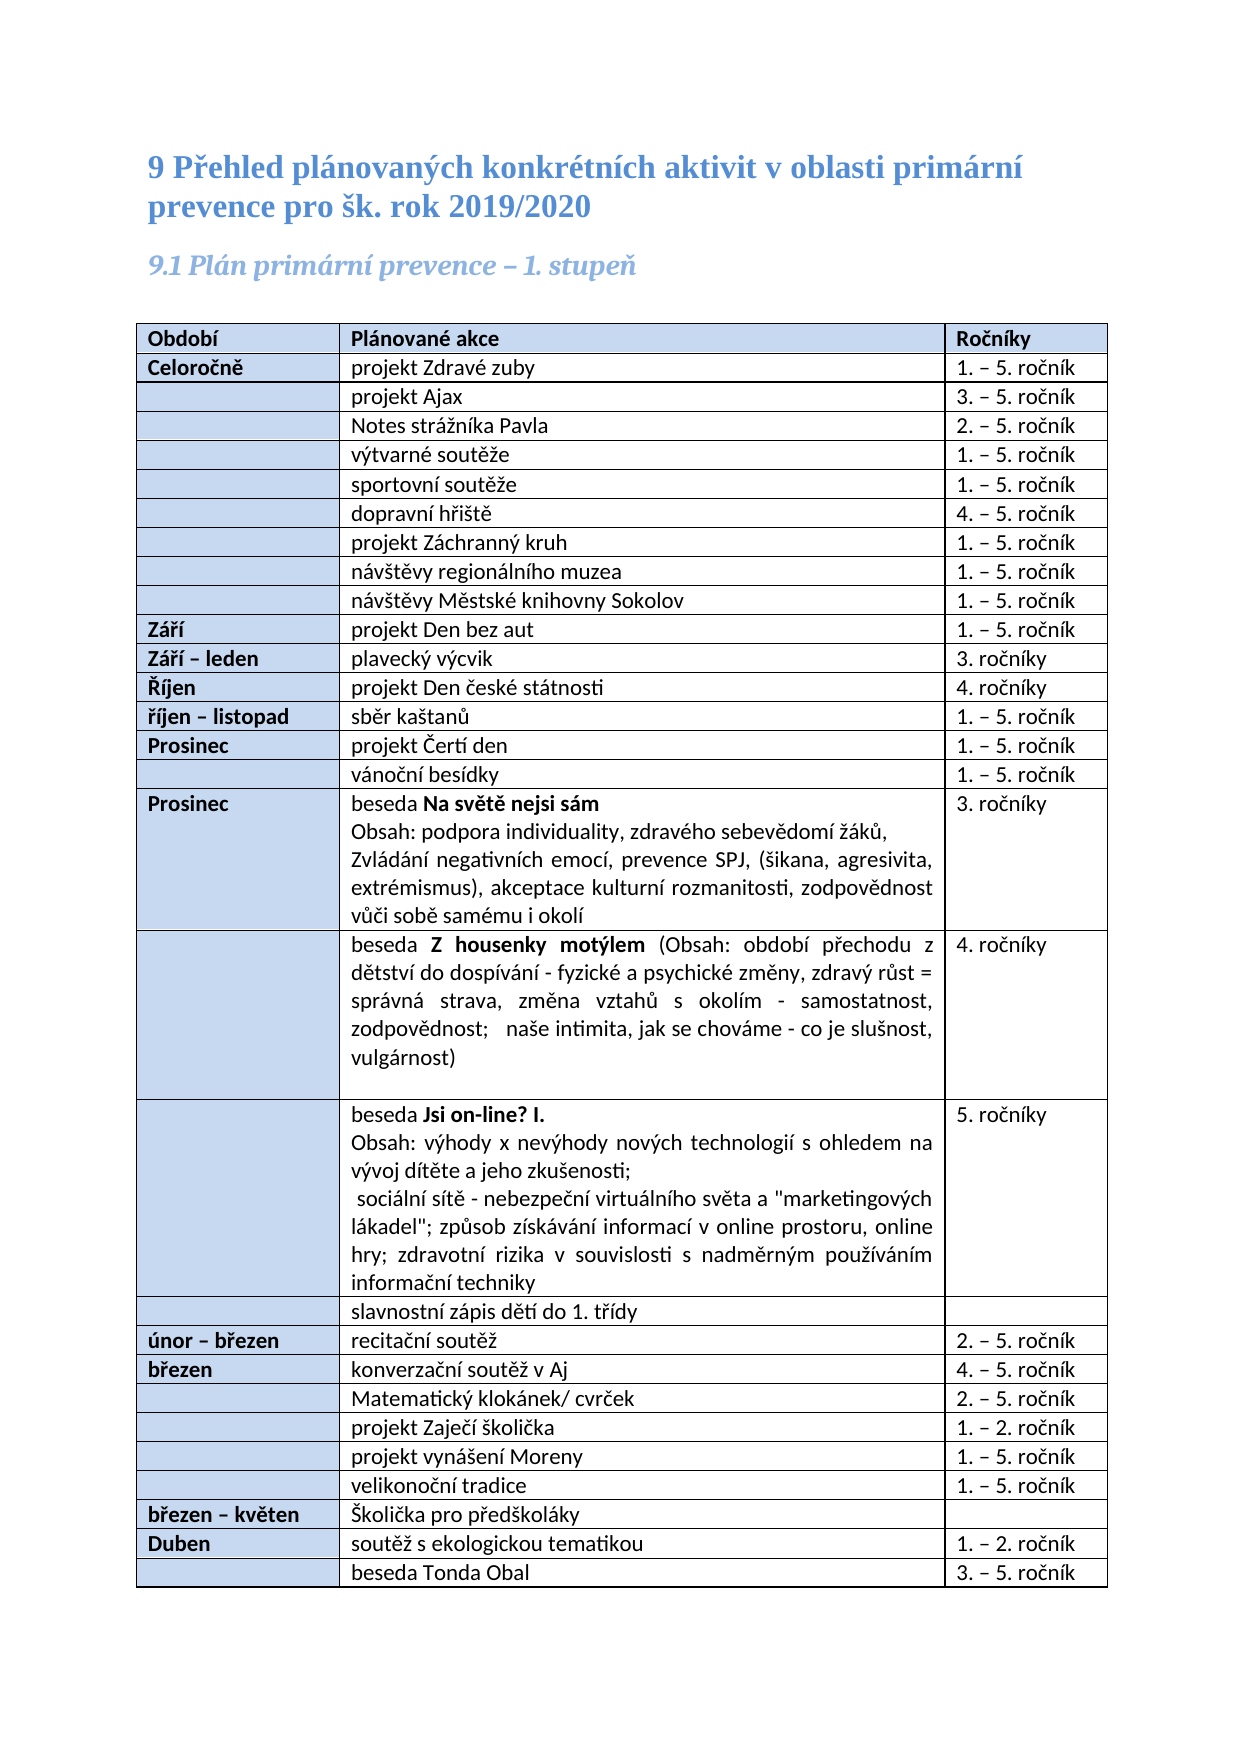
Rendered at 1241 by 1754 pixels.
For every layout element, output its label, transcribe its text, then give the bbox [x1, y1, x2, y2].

table_cell 1. – 5. ročník [946, 615, 1107, 643]
table_cell beseda Tonda Obal [340, 1559, 944, 1586]
table_cell projekt Den české státnosti [340, 673, 944, 701]
table_cell [137, 1413, 339, 1441]
table_cell projekt Zdravé zuby [340, 354, 944, 381]
table_cell beseda Z housenky motýlem (Obsah: období přechodu z dětství do dospívání - fyzické a psychické změny, zdravý růst = správná strava, změna vztahů s okolím - samostatnost, zodpovědnost; naše intimita, jak se chováme - co je slušnost, vulgárnost) [340, 931, 944, 1099]
table_cell [137, 760, 339, 788]
table_cell beseda Na světě nejsi sám Obsah: podpora individuality, zdravého sebevědomí žáků, Zvládání negativních emocí, prevence SPJ, (šikana, agresivita, extrémismus), akceptace kulturní rozmanitosti, zodpovědnost vůči sobě samému i okolí [340, 789, 944, 929]
table_cell Říjen [137, 673, 339, 701]
table_cell sběr kaštanů [340, 702, 944, 730]
table_cell 3. – 5. ročník [946, 1559, 1107, 1586]
table_cell 2. – 5. ročník [946, 1384, 1107, 1412]
table_cell projekt Zaječí školička [340, 1413, 944, 1441]
table_cell [137, 1384, 339, 1412]
table_cell Celoročně [137, 354, 339, 381]
table_cell [137, 1297, 339, 1325]
table_cell návštěvy regionálního muzea [340, 557, 944, 585]
table_cell Září [137, 615, 339, 643]
table_cell 1. – 5. ročník [946, 702, 1107, 730]
table_cell 1. – 5. ročník [946, 528, 1107, 556]
table_cell březen – květen [137, 1500, 339, 1528]
table_cell [137, 470, 339, 498]
table_cell projekt vynášení Moreny [340, 1442, 944, 1470]
table_cell [137, 441, 339, 469]
table_cell [137, 586, 339, 614]
table_cell 1. – 5. ročník [946, 557, 1107, 585]
table_cell beseda Jsi on-line? I. Obsah: výhody x nevýhody nových technologií s ohledem na vývoj dítěte a jeho zkušenosti; sociální sítě - nebezpeční virtuálního světa a "marketingových lákadel"; způsob získávání informací v online prostoru, online hry; zdravotní rizika v souvislosti s nadměrným používáním informační techniky [340, 1100, 944, 1296]
table_cell projekt Záchranný kruh [340, 528, 944, 556]
subtitle 9 Přehled plánovaných konkrétních aktivit v oblasti primární prevence pro šk. rok 2019/2020 [148, 148, 1093, 224]
table_cell plavecký výcvik [340, 644, 944, 672]
table_cell 3. ročníky [946, 789, 1107, 929]
table_cell návštěvy Městské knihovny Sokolov [340, 586, 944, 614]
table_cell Prosinec [137, 789, 339, 929]
table_cell 1. – 2. ročník [946, 1529, 1107, 1557]
table_cell 1. – 2. ročník [946, 1413, 1107, 1441]
table_cell [137, 528, 339, 556]
table_cell Notes strážníka Pavla [340, 412, 944, 439]
table_cell Duben [137, 1529, 339, 1557]
table_cell 5. ročníky [946, 1100, 1107, 1296]
table_cell [137, 499, 339, 527]
table_cell [137, 383, 339, 411]
table_cell soutěž s ekologickou tematikou [340, 1529, 944, 1557]
table_cell [137, 557, 339, 585]
table_cell 3. ročníky [946, 644, 1107, 672]
table_cell 2. – 5. ročník [946, 1326, 1107, 1354]
table_header Plánované akce [340, 324, 944, 352]
table_cell 1. – 5. ročník [946, 586, 1107, 614]
table_cell velikonoční tradice [340, 1471, 944, 1499]
table_cell [137, 931, 339, 1099]
table_cell říjen – listopad [137, 702, 339, 730]
table_cell Prosinec [137, 731, 339, 759]
table_cell [946, 1500, 1107, 1528]
table_cell dopravní hřiště [340, 499, 944, 527]
table_cell Školička pro předškoláky [340, 1500, 944, 1528]
table_cell 1. – 5. ročník [946, 760, 1107, 788]
table_cell 3. – 5. ročník [946, 383, 1107, 411]
table_header Období [137, 324, 339, 352]
table_cell konverzační soutěž v Aj [340, 1355, 944, 1383]
table_cell [137, 1471, 339, 1499]
table_cell 4. – 5. ročník [946, 1355, 1107, 1383]
table_cell 1. – 5. ročník [946, 731, 1107, 759]
table_cell Září – leden [137, 644, 339, 672]
table_cell 1. – 5. ročník [946, 1471, 1107, 1499]
table_cell projekt Čertí den [340, 731, 944, 759]
table_cell 1. – 5. ročník [946, 470, 1107, 498]
table_cell Matematický klokánek/ cvrček [340, 1384, 944, 1412]
table_cell 2. – 5. ročník [946, 412, 1107, 439]
table_cell [137, 1100, 339, 1296]
table_cell 1. – 5. ročník [946, 1442, 1107, 1470]
table_cell březen [137, 1355, 339, 1383]
table_cell [137, 412, 339, 439]
table_cell [137, 1442, 339, 1470]
table_header Ročníky [946, 324, 1107, 352]
table_cell projekt Ajax [340, 383, 944, 411]
table_cell výtvarné soutěže [340, 441, 944, 469]
table_cell [946, 1297, 1107, 1325]
table_cell vánoční besídky [340, 760, 944, 788]
table_cell únor – březen [137, 1326, 339, 1354]
table_cell 4. – 5. ročník [946, 499, 1107, 527]
table_cell [137, 1559, 339, 1586]
table_cell 1. – 5. ročník [946, 354, 1107, 381]
table_cell 1. – 5. ročník [946, 441, 1107, 469]
subtitle 9.1 Plán primární prevence – 1. stupeň [148, 249, 1093, 283]
table_cell 4. ročníky [946, 931, 1107, 1099]
table_cell 4. ročníky [946, 673, 1107, 701]
table_cell projekt Den bez aut [340, 615, 944, 643]
table_cell sportovní soutěže [340, 470, 944, 498]
table_cell slavnostní zápis dětí do 1. třídy [340, 1297, 944, 1325]
table_cell recitační soutěž [340, 1326, 944, 1354]
